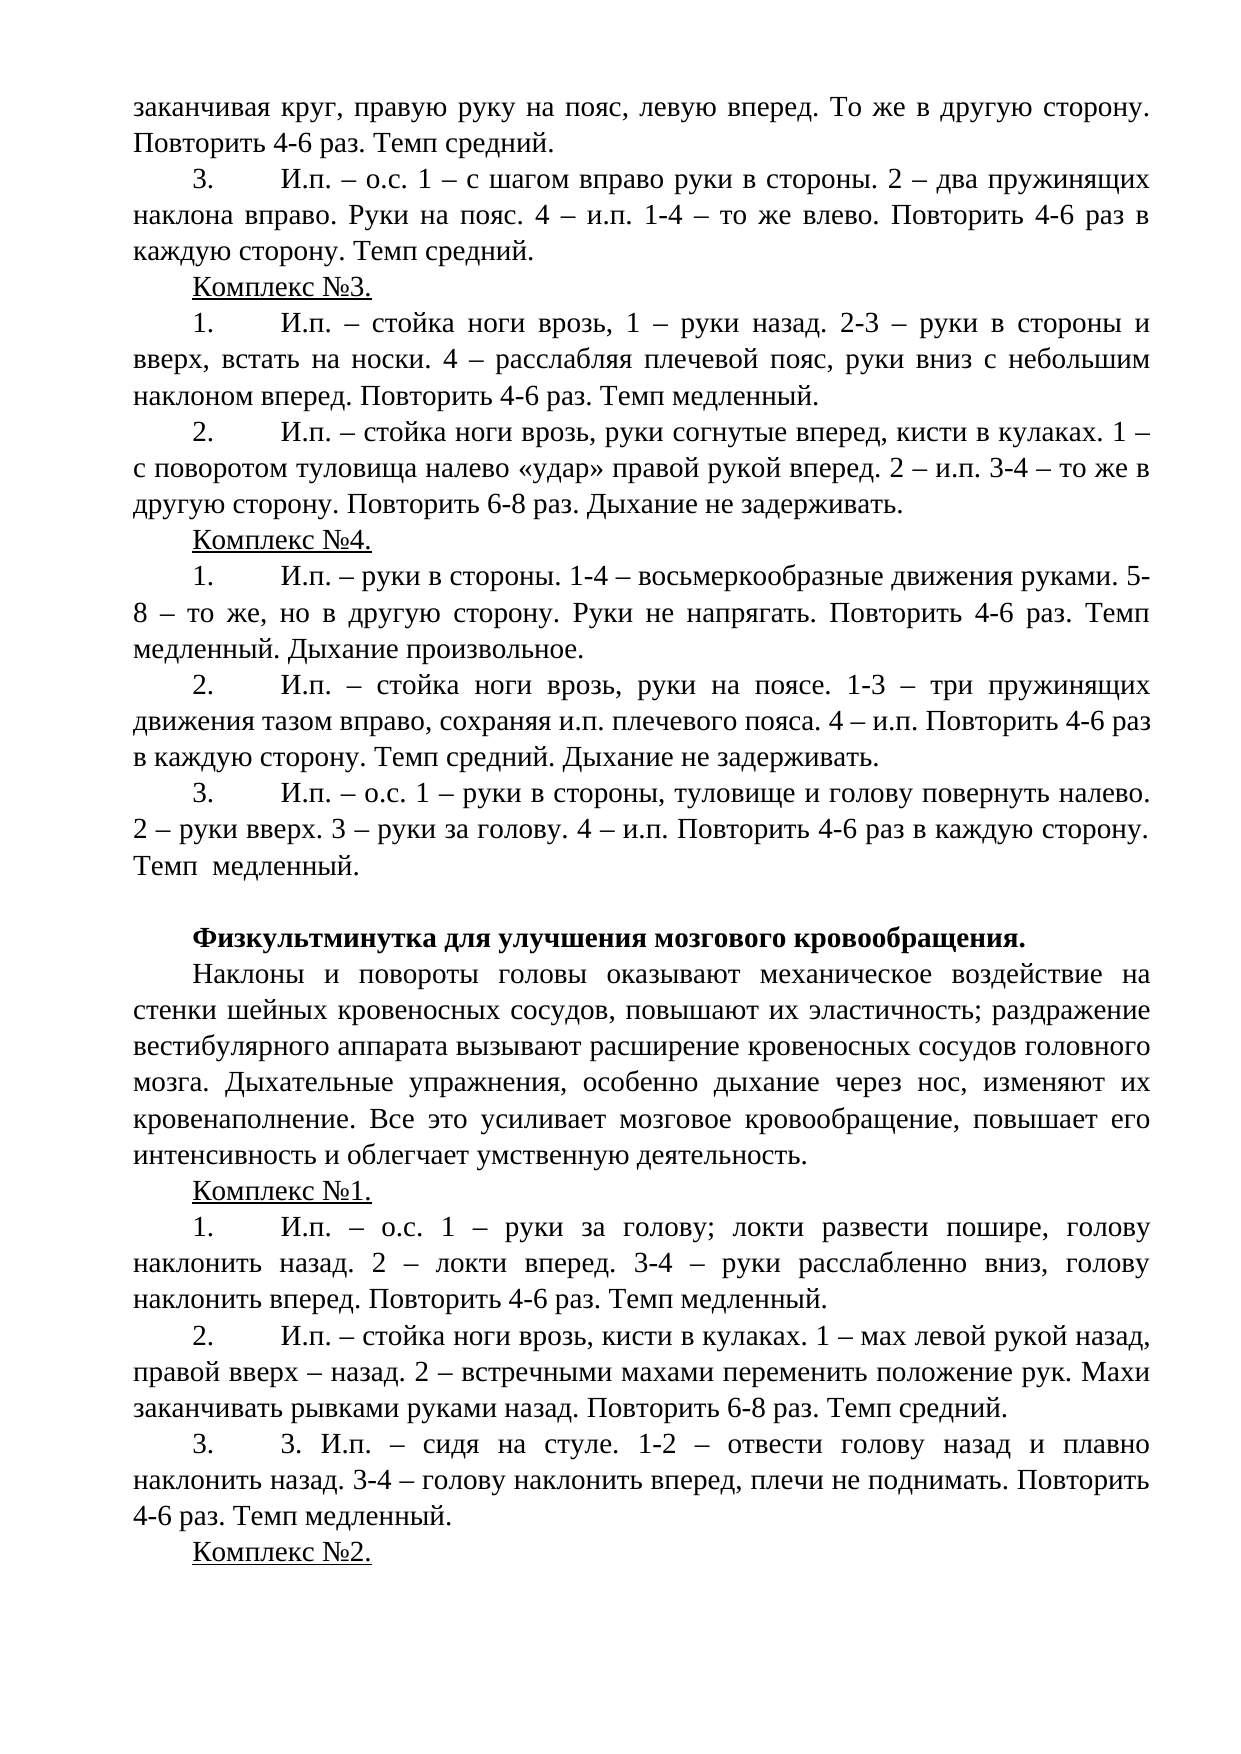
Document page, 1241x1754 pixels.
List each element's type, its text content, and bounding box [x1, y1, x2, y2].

text Комплекс №2. [133, 1534, 1152, 1568]
text Комплекс №4. [133, 522, 1152, 556]
text 2. И.п. – стойка ноги врозь, руки согнутые вперед, кисти в кулаках. 1 – с поворотом туловища налево «удар» правой рукой вперед. 2 – и.п. 3-4 – то же в другую сторону. Повторить 6-8 раз. Дыхание не задерживать. [133, 414, 1152, 520]
text 1. И.п. – стойка ноги врозь, 1 – руки назад. 2-3 – руки в стороны и вверх, встать на носки. 4 – расслабляя плечевой пояс, руки вниз с небольшим наклоном вперед. Повторить 4-6 раз. Темп медленный. [133, 306, 1152, 411]
text 3. И.п. – о.с. 1 – руки в стороны, туловище и голову повернуть налево. 2 – руки вверх. 3 – руки за голову. 4 – и.п. Повторить 4-6 раз в каждую сторону. Темп медленный. [133, 775, 1152, 881]
text 2. И.п. – стойка ноги врозь, кисти в кулаках. 1 – мах левой рукой назад, правой вверх – назад. 2 – встречными махами переменить положение рук. Махи заканчивать рывками руками назад. Повторить 6-8 раз. Темп средний. [133, 1318, 1152, 1423]
text Комплекс №1. [133, 1173, 1152, 1207]
text 1. И.п. – о.с. 1 – руки за голову; локти развести пошире, голову наклонить назад. 2 – локти вперед. 3-4 – руки расслабленно вниз, голову наклонить вперед. Повторить 4-6 раз. Темп медленный. [133, 1209, 1152, 1315]
text Физкультминутка для улучшения мозгового кровообращения. [133, 920, 1152, 953]
text 3. 3. И.п. – сидя на стуле. 1-2 – отвести голову назад и плавно наклонить назад. 3-4 – голову наклонить вперед, плечи не поднимать. Повторить 4-6 раз. Темп медленный. [133, 1426, 1152, 1532]
text 3. И.п. – о.с. 1 – с шагом вправо руки в стороны. 2 – два пружинящих наклона вправо. Руки на пояс. 4 – и.п. 1-4 – то же влево. Повторить 4-6 раз в каждую сторону. Темп средний. [133, 161, 1152, 267]
text 2. И.п. – стойка ноги врозь, руки на поясе. 1-3 – три пружинящих движения тазом вправо, сохраняя и.п. плечевого пояса. 4 – и.п. Повторить 4-6 раз в каждую сторону. Темп средний. Дыхание не задерживать. [133, 667, 1152, 773]
text Комплекс №3. [133, 269, 1152, 303]
text Наклоны и повороты головы оказывают механическое воздействие на стенки шейных кровеносных сосудов, повышают их эластичность; раздражение вестибулярного аппарата вызывают расширение кровеносных сосудов головного мозга. Дыхательные упражнения, особенно дыхание через нос, изменяют их кровенаполнение. Все это усиливает мозговое кровообращение, повышает его интенсивность и облегчает умственную деятельность. [133, 956, 1152, 1170]
text 1. И.п. – руки в стороны. 1-4 – восьмеркообразные движения руками. 5-8 – то же, но в другую сторону. Руки не напрягать. Повторить 4-6 раз. Темп медленный. Дыхание произвольное. [133, 558, 1152, 664]
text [133, 89, 1152, 158]
